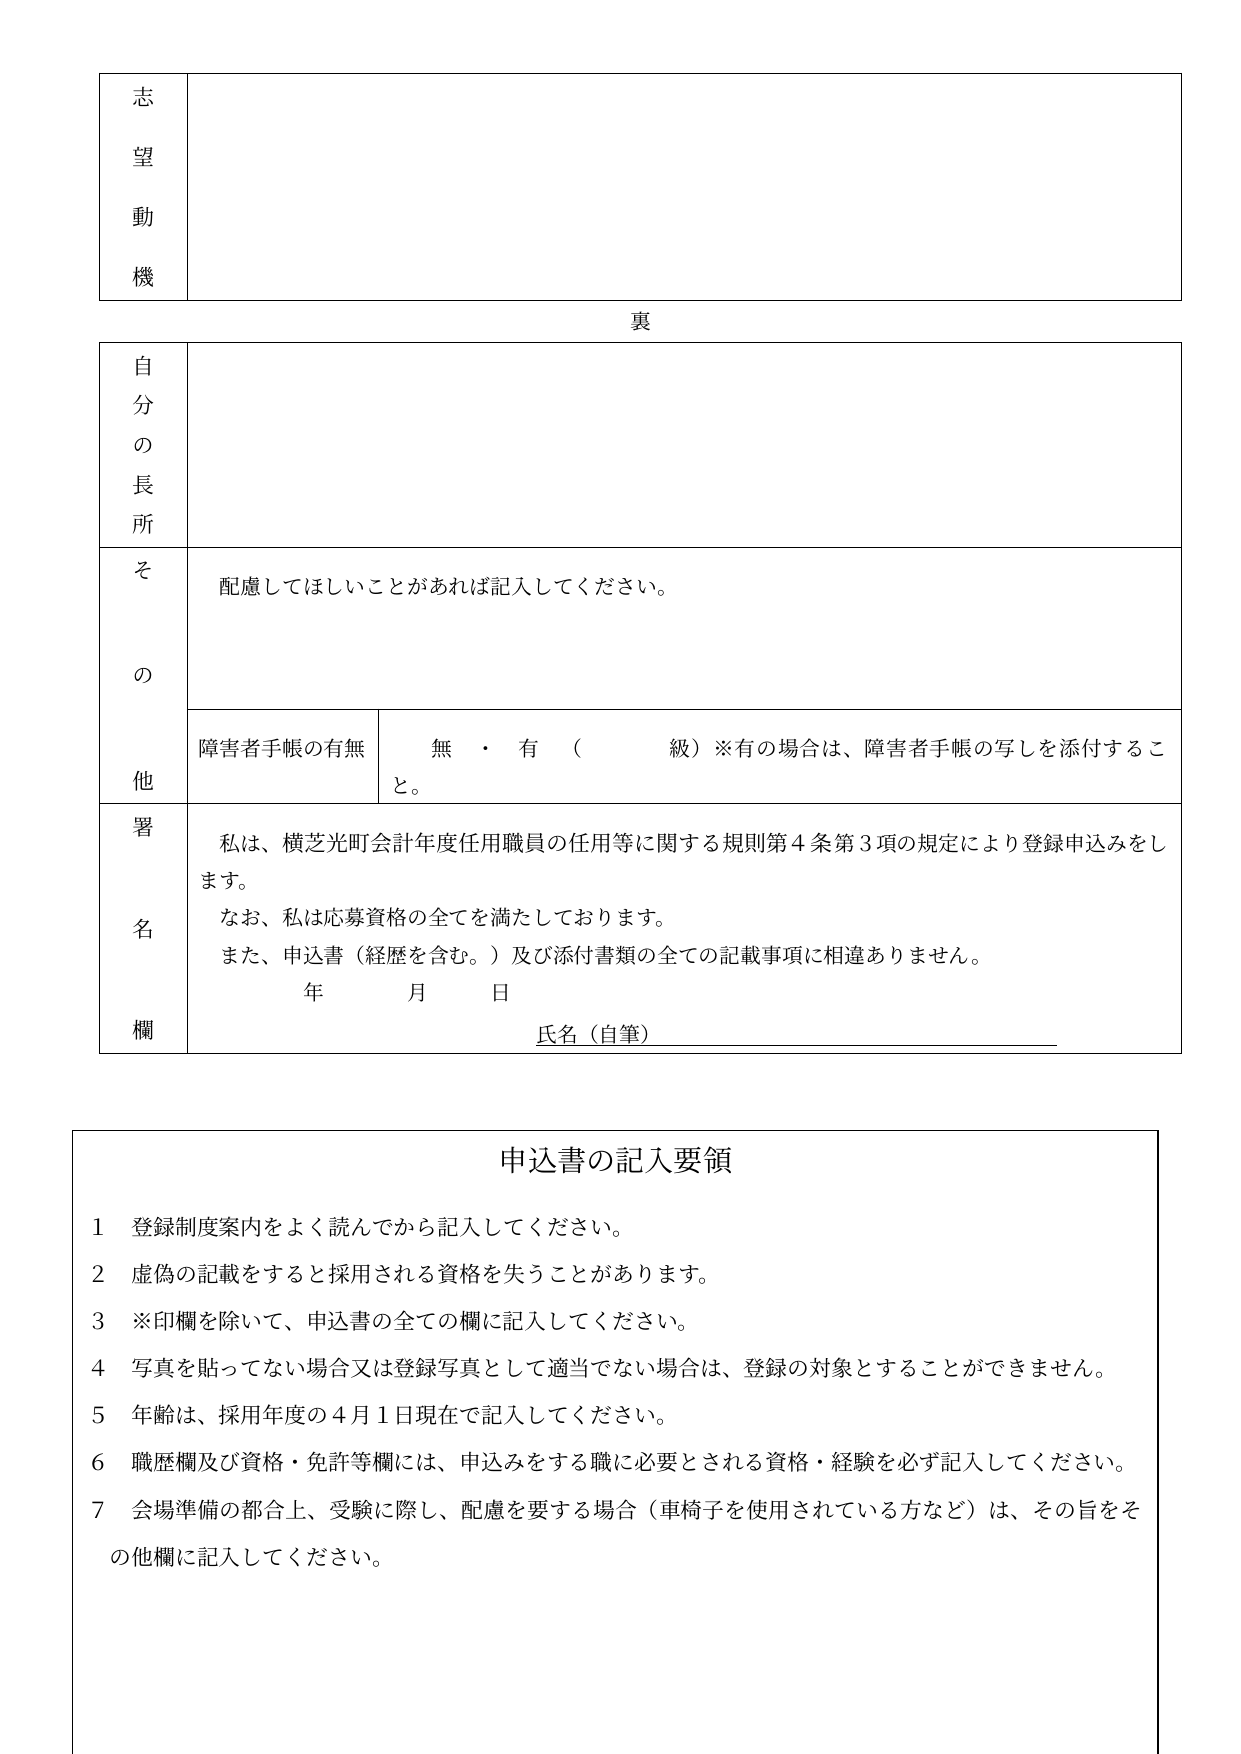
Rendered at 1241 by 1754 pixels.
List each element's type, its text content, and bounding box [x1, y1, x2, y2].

table_cell [188, 343, 1181, 547]
table_cell 障害者手帳の有無 [188, 710, 378, 803]
table_cell 私は、横芝光町会計年度任用職員の任用等に関する規則第４条第３項の規定により登録申込みをします。 なお、私は応募資格の全てを満たしております。 また、申込書（経歴を含む。）及び添付書類の全ての記載事項に相違ありません。 年 月 日 氏名（自筆） [188, 804, 1181, 1053]
table_cell 署名欄 [100, 804, 187, 1053]
table_cell 配慮してほしいことがあれば記入してください。 [188, 548, 1181, 708]
table_cell 志望動機 [100, 74, 187, 299]
table_cell 裏 [100, 301, 1181, 342]
table_cell その他 [100, 548, 187, 803]
table_cell 無 ・ 有 （ 級）※有の場合は、障害者手帳の写しを添付すること。 [379, 710, 1181, 803]
table_cell [188, 74, 1181, 299]
table_cell 自分の長所 [100, 343, 187, 547]
